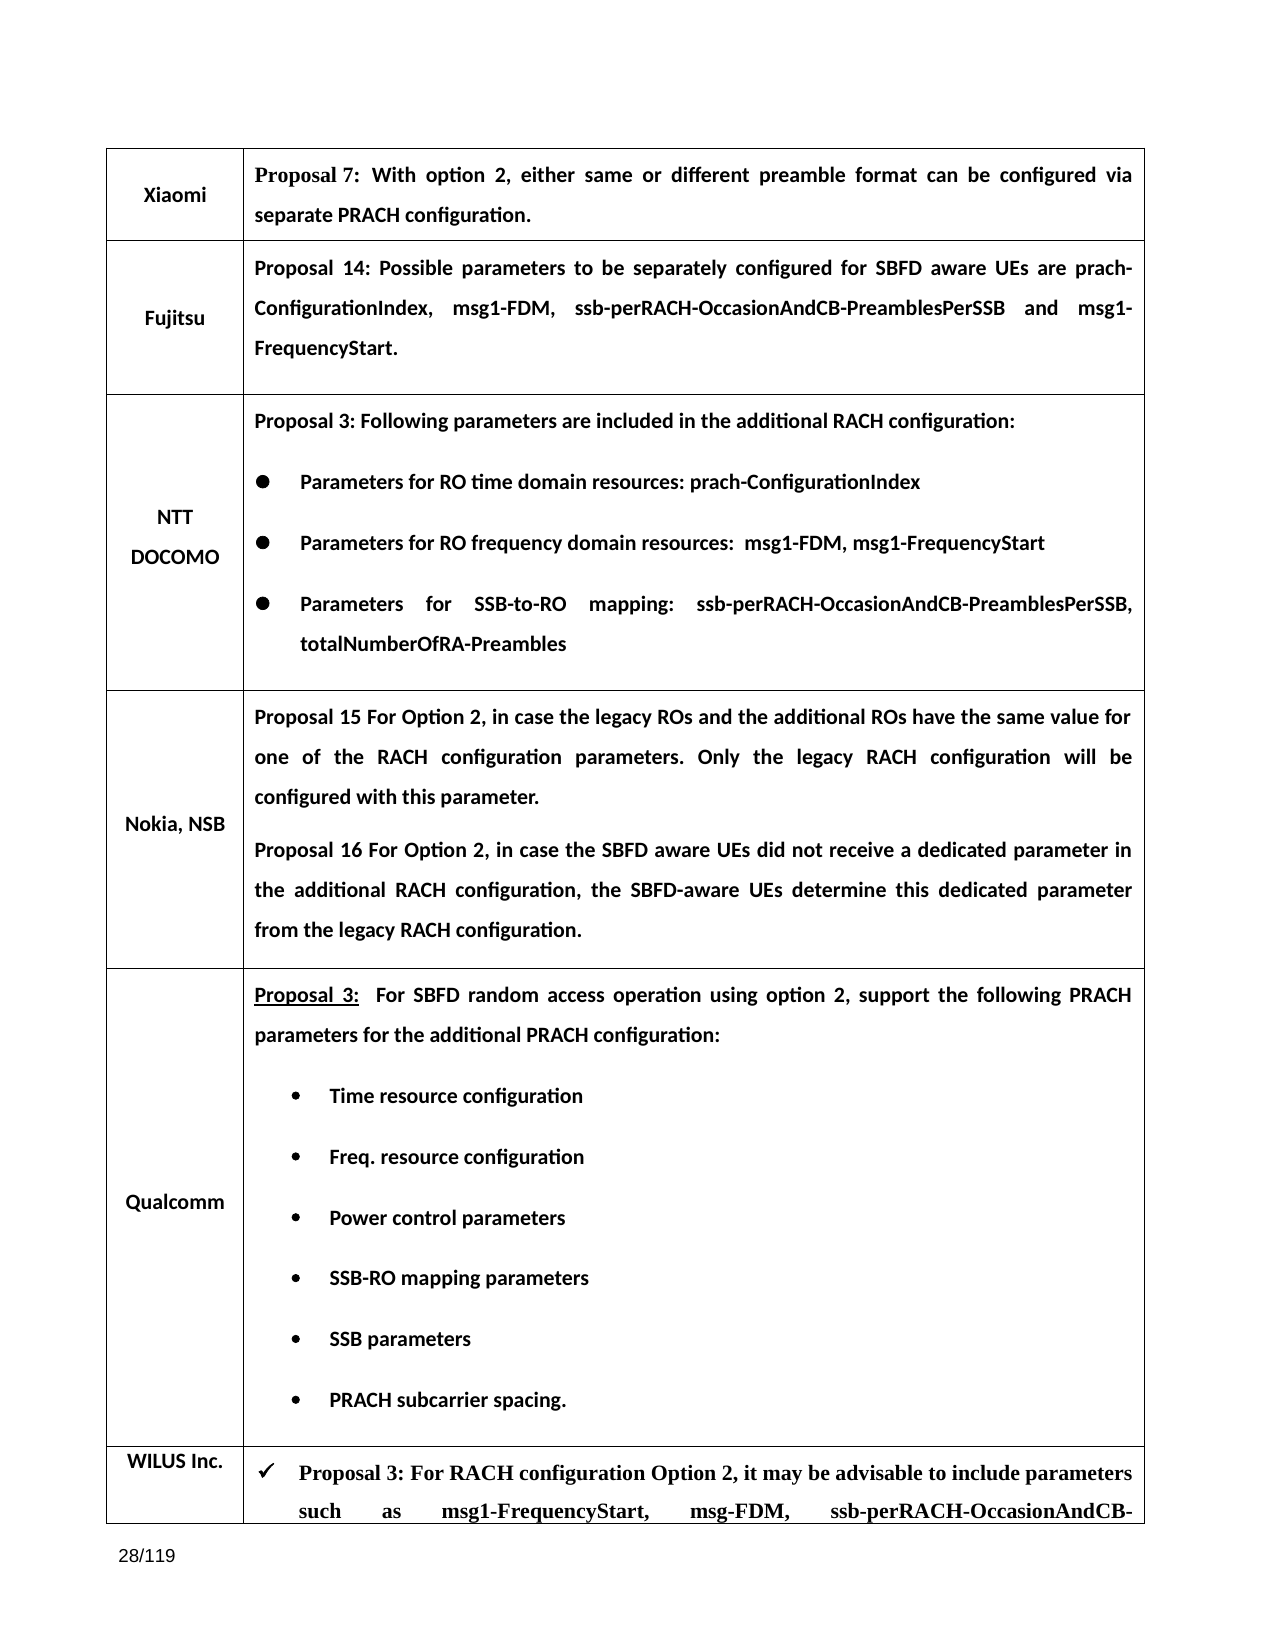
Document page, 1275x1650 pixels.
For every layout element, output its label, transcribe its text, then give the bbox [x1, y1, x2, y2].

table_cell NTT DOCOMO [107, 395, 243, 690]
table_cell Proposal 3: Following parameters are included in the additional RACH configuration: Parameters for RO time domain resources: prach-ConfigurationIndex Parameters for RO frequency domain resources: msg1-FDM, msg1-FrequencyStart Parameters for SSB-to-RO mapping: ssb-perRACH-OccasionAndCB-PreamblesPerSSB, totalNumberOfRA-Preambles [244, 395, 1144, 690]
table_cell Fujitsu [107, 241, 243, 394]
table_cell Proposal 3: For SBFD random access operation using option 2, support the following PRACH parameters for the additional PRACH configuration: Time resource configuration Freq. resource configuration Power control parameters SSB-RO mapping parameters SSB parameters PRACH subcarrier spacing. [244, 969, 1144, 1446]
table_cell Proposal 4 For Option 2, in case the legacy ROs and the additional ROs have the same value for one of the RACH configuration parameters. Only the legacy RACH configuration will be configured with this parameter. Proposal 5 For Option 2, in case the SBFD aware UEs did not receive a dedicated parameter in the additional RACH configuration, the SBFD-aware UEs determine this dedicated parameter from the legacy RACH configuration. [244, 691, 1144, 968]
table_cell Nokia, NSB [107, 691, 243, 968]
table_cell Qualcomm [107, 969, 243, 1446]
table_cell With option 2, either same or different preamble format can be configured via separate PRACH configuration. [244, 149, 1144, 240]
table_cell WILUS Inc. [107, 1447, 243, 1523]
table_cell Xiaomi [107, 149, 243, 240]
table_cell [244, 1447, 1144, 1523]
